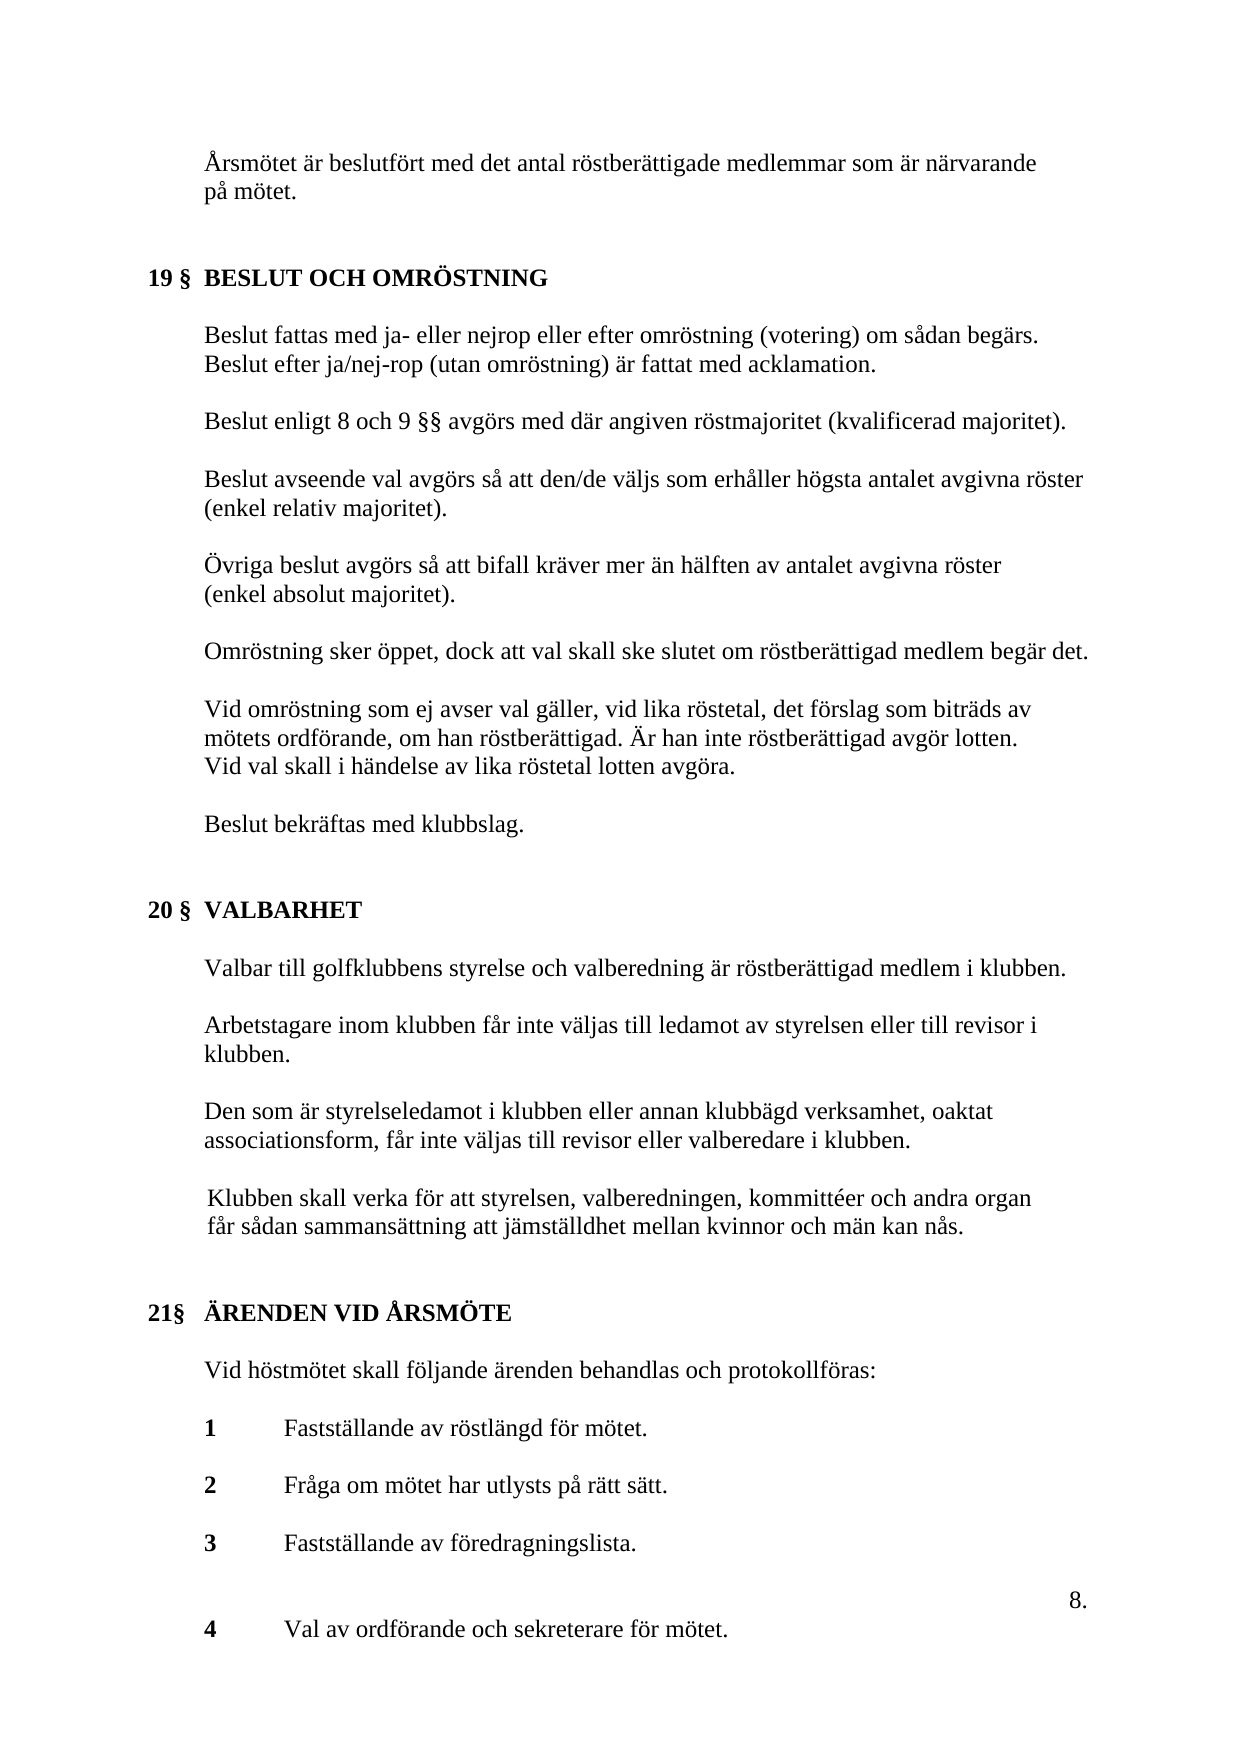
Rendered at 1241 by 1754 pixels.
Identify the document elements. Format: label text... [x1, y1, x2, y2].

text klubben. [148, 1039, 1092, 1068]
text 3 Fastställande av föredragningslista. [148, 1528, 1092, 1556]
text associationsform, får inte väljas till revisor eller valberedare i klubben. [148, 1125, 1092, 1154]
text 1 Fastställande av röstlängd för mötet. [148, 1413, 1092, 1441]
text Vid omröstning som ej avser val gäller, vid lika röstetal, det förslag som biträds av [148, 694, 1092, 723]
text Övriga beslut avgörs så att bifall kräver mer än hälften av antalet avgivna röster [148, 550, 1092, 579]
text Beslut bekräftas med klubbslag. [148, 809, 1092, 838]
text Beslut avseende val avgörs så att den/de väljs som erhåller högsta antalet avgivna röster [148, 464, 1092, 493]
text (enkel relativ majoritet). [148, 493, 1092, 521]
text Vid höstmötet skall följande ärenden behandlas och protokollföras: [148, 1355, 1092, 1384]
text 21§ ÄRENDEN VID ÅRSMÖTE [148, 1298, 1092, 1326]
text Omröstning sker öppet, dock att val skall ske slutet om röstberättigad medlem begär det. [148, 636, 1092, 665]
text Den som är styrelseledamot i klubben eller annan klubbägd verksamhet, oaktat [148, 1096, 1092, 1125]
text får sådan sammansättning att jämställdhet mellan kvinnor och män kan nås. [207, 1211, 1092, 1240]
text Klubben skall verka för att styrelsen, valberedningen, kommittéer och andra organ [207, 1183, 1092, 1211]
text 19 § BESLUT OCH OMRÖSTNING [148, 263, 1092, 291]
text på mötet. [148, 176, 1092, 205]
text 20 § VALBARHET [148, 895, 1092, 924]
text 2 Fråga om mötet har utlysts på rätt sätt. [148, 1470, 1092, 1499]
text Beslut efter ja/nej-rop (utan omröstning) är fattat med acklamation. [148, 349, 1092, 378]
text Vid val skall i händelse av lika röstetal lotten avgöra. [148, 751, 1092, 780]
text (enkel absolut majoritet). [148, 579, 1092, 608]
text Årsmötet är beslutfört med det antal röstberättigade medlemmar som är närvarande [148, 148, 1092, 176]
text Arbetstagare inom klubben får inte väljas till ledamot av styrelsen eller till revisor i [148, 1010, 1092, 1039]
text 4 Val av ordförande och sekreterare för mötet. [148, 1614, 1092, 1643]
text 8. [148, 1585, 1092, 1614]
text mötets ordförande, om han röstberättigad. Är han inte röstberättigad avgör lotten. [148, 723, 1092, 751]
text Beslut enligt 8 och 9 §§ avgörs med där angiven röstmajoritet (kvalificerad majoritet). [148, 406, 1092, 435]
text Beslut fattas med ja- eller nejrop eller efter omröstning (votering) om sådan begärs. [148, 320, 1092, 349]
text Valbar till golfklubbens styrelse och valberedning är röstberättigad medlem i klubben. [148, 953, 1092, 981]
